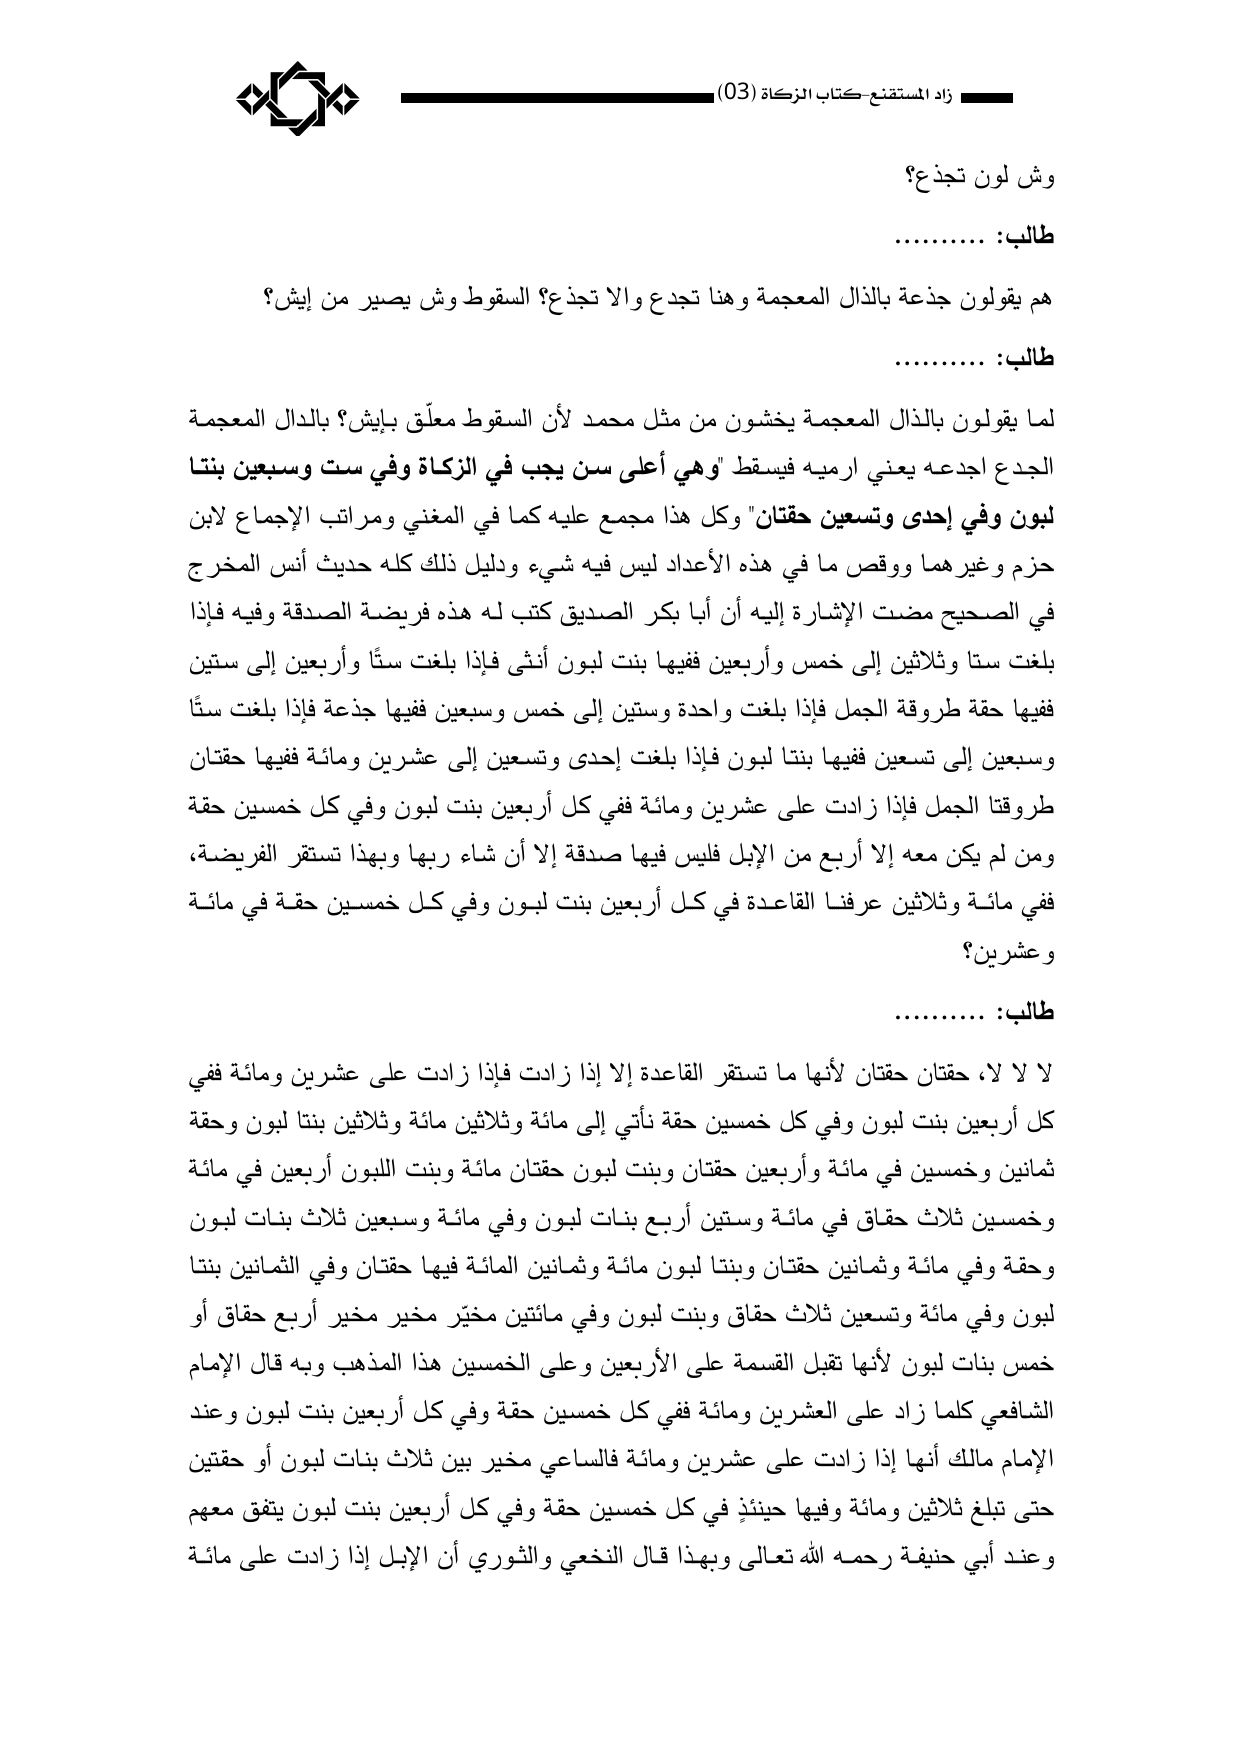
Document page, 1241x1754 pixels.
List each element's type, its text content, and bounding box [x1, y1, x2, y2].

text طالب: .......... [187, 333, 1053, 381]
text هم يقولون جذعة بالذال المعجمة وهنا تجدع والا تجذع؟ السقوط وش يصير من إيش؟ [187, 272, 1053, 320]
text وش لون تجذع؟ [187, 150, 1053, 198]
text طالب: .......... [187, 211, 1053, 259]
text طالب: .......... [187, 987, 1053, 1035]
text لما يقولون بالذال المعجمة يخشون من مثل محمد لأن السقوط معلّق بإيش؟ بالدال المعجمة الجدع اجدعه يعني ارميه فيسقط "وهي أعلى سن يجب في الزكاة وفي ست وسبعين بنتا لبون وفي إحدى وتسعين حقتان" وكل هذا مجمع عليه كما في المغني ومراتب الإجماع لابن حزم وغيرهما ووقص ما في هذه الأعداد ليس فيه شيء ودليل ذلك كله حديث أنس المخرج في الصحيح مضت الإشارة إليه أن أبا بكر الصديق كتب له هذه فريضة الصدقة وفيه فإذا بلغت ستا وثلاثين إلى خمس وأربعين ففيها بنت لبون أنثى فإذا بلغت ستًا وأربعين إلى ستين ففيها حقة طروقة الجمل فإذا بلغت واحدة وستين إلى خمس وسبعين ففيها جذعة فإذا بلغت ستًا وسبعين إلى تسعين ففيها بنتا لبون فإذا بلغت إحدى وتسعين إلى عشرين ومائة ففيها حقتان طروقتا الجمل فإذا زادت على عشرين ومائة ففي كل أربعين بنت لبون وفي كل خمسين حقة ومن لم يكن معه إلا أربع من الإبل فليس فيها صدقة إلا أن شاء ربها وبهذا تستقر الفريضة، ففي مائة وثلاثين عرفنا القاعدة في كل أربعين بنت لبون وفي كل خمسين حقة في مائة وعشرين؟ [187, 394, 1053, 974]
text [187, 1048, 1053, 1579]
